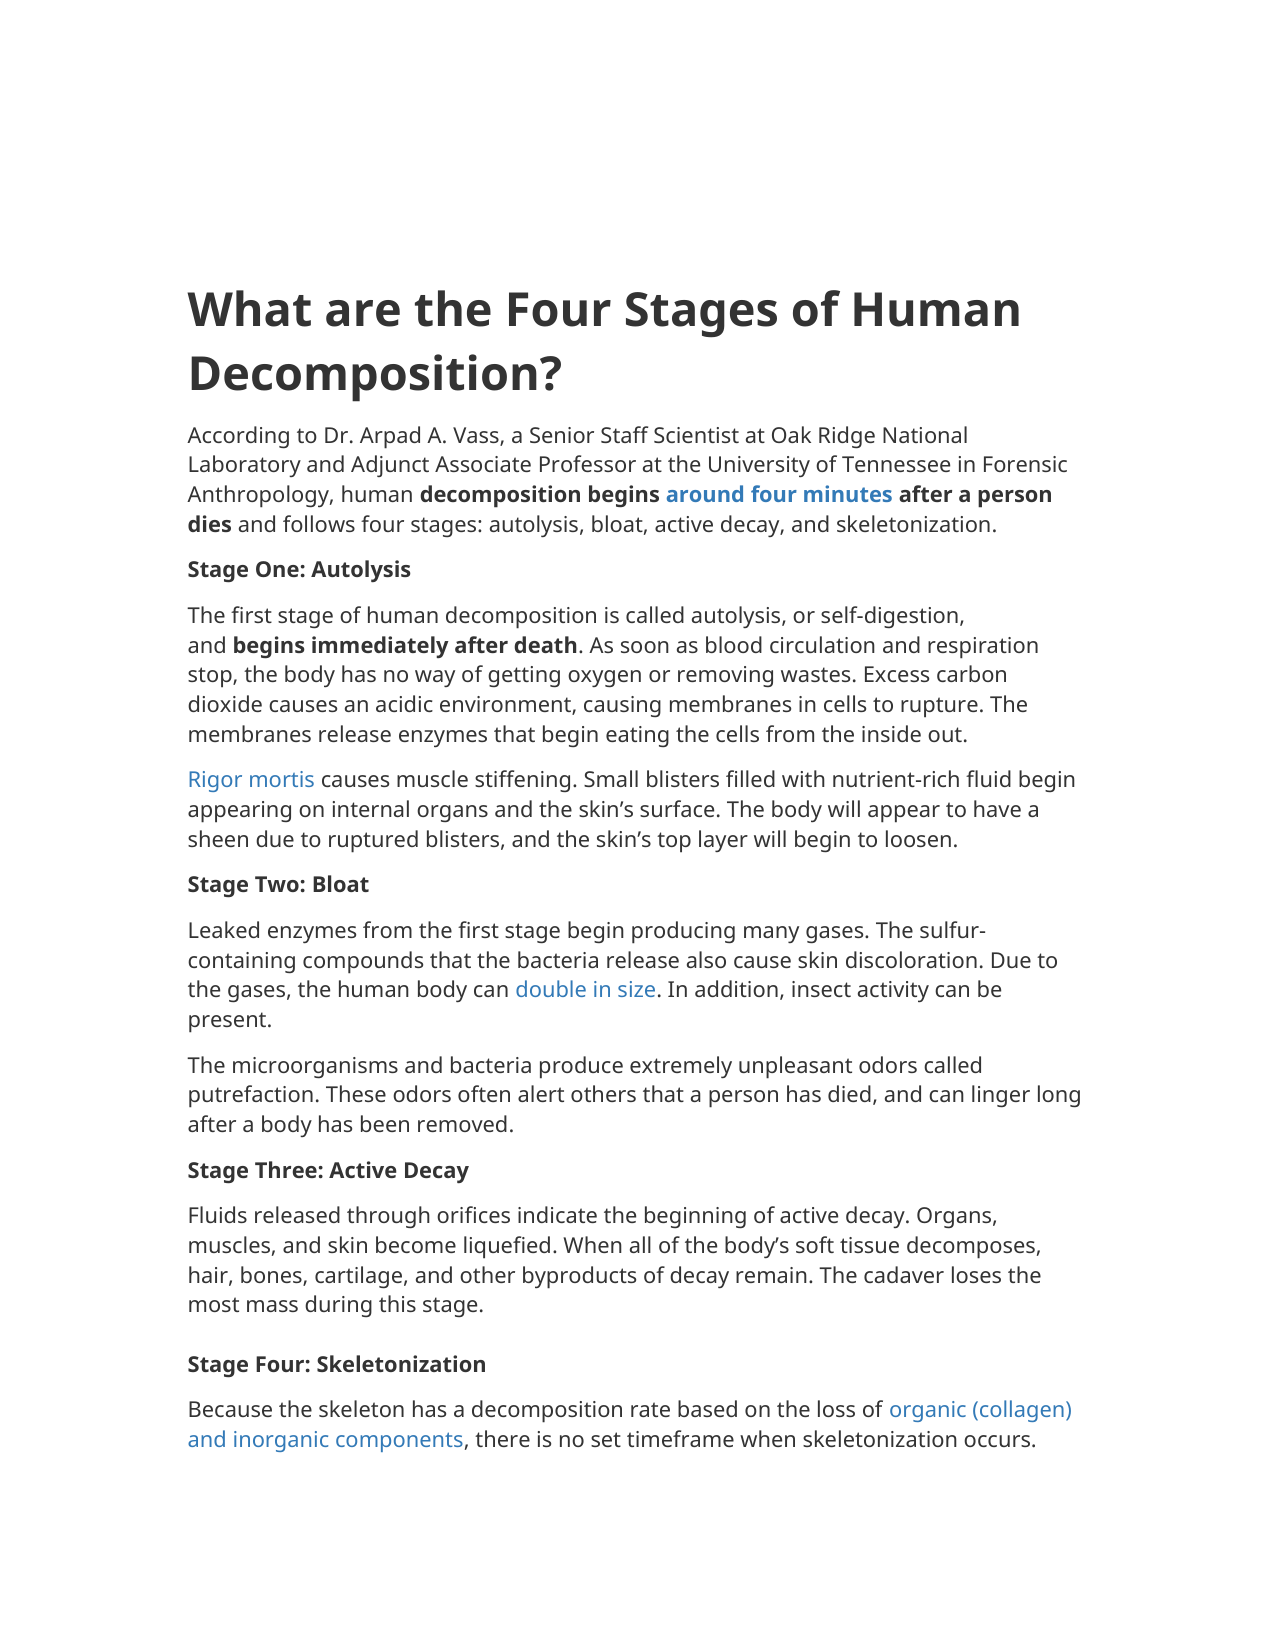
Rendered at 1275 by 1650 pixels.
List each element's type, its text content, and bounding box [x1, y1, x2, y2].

text The first stage of human decomposition is called autolysis, or self-digestion, and begins immediately after death. As soon as blood circulation and respiration stop, the body has no way of getting oxygen or removing wastes. Excess carbon dioxide causes an acidic environment, causing membranes in cells to rupture. The membranes release enzymes that begin eating the cells from the inside out. [187, 600, 1087, 749]
text What are the Four Stages of Human Decomposition? [187, 276, 1087, 404]
text Stage Three: Active Decay [187, 1155, 1087, 1184]
text Leaked enzymes from the first stage begin producing many gases. The sulfur-containing compounds that the bacteria release also cause skin discoloration. Due to the gases, the human body can double in size. In addition, insect activity can be present. [187, 915, 1087, 1034]
text Fluids released through orifices indicate the beginning of active decay. Organs, muscles, and skin become liquefied. When all of the body’s soft tissue decomposes, hair, bones, cartilage, and other byproducts of decay remain. The cadaver loses the most mass during this stage. Stage Four: Skeletonization [187, 1200, 1087, 1379]
text Stage Two: Bloat [187, 869, 1087, 899]
text According to Dr. Arpad A. Vass, a Senior Staff Scientist at Oak Ridge National Laboratory and Adjunct Associate Professor at the University of Tennessee in Forensic Anthropology, human decomposition begins around four minutes after a person dies and follows four stages: autolysis, bloat, active decay, and skeletonization. [187, 420, 1087, 539]
text Rigor mortis causes muscle stiffening. Small blisters filled with nutrient-rich fluid begin appearing on internal organs and the skin’s surface. The body will appear to have a sheen due to ruptured blisters, and the skin’s top layer will begin to loosen. [187, 764, 1087, 854]
text The microorganisms and bacteria produce extremely unpleasant odors called putrefaction. These odors often alert others that a person has died, and can linger long after a body has been removed. [187, 1050, 1087, 1139]
text Stage One: Autolysis [187, 554, 1087, 584]
text Because the skeleton has a decomposition rate based on the loss of organic (collagen) and inorganic components, there is no set timeframe when skeletonization occurs. [187, 1394, 1087, 1454]
